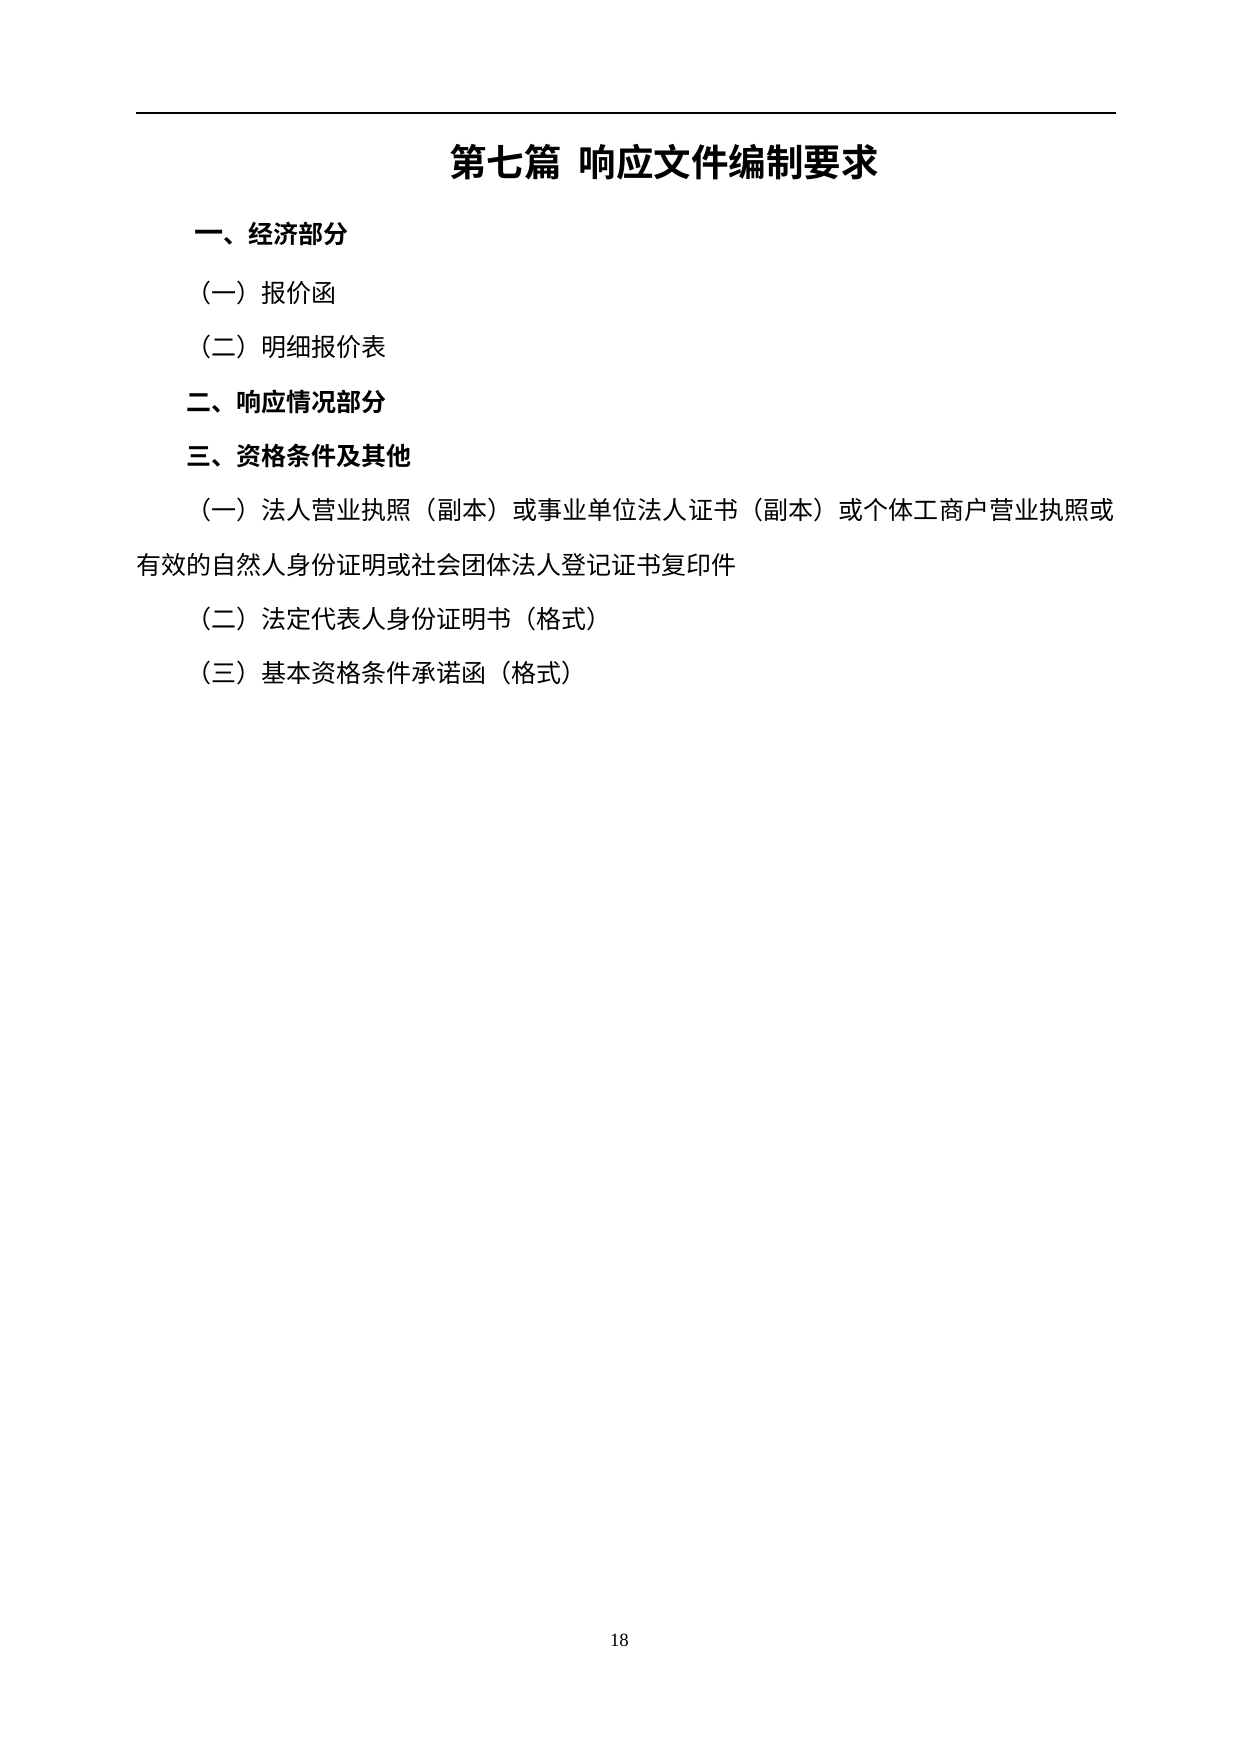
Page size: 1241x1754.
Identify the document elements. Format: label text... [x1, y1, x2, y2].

text 一、经济部分 [136, 210, 1116, 252]
text 三、资格条件及其他 [136, 436, 1116, 473]
text 二、响应情况部分 [136, 382, 1116, 418]
text （三）基本资格条件承诺函（格式） [136, 654, 1116, 690]
text （一）报价函 [136, 273, 1116, 309]
subtitle 第七篇 响应文件编制要求 [136, 143, 1116, 185]
text （一）法人营业执照（副本）或事业单位法人证书（副本）或个体工商户营业执照或有效的自然人身份证明或社会团体法人登记证书复印件 [136, 491, 1116, 581]
text （二）明细报价表 [136, 328, 1116, 364]
text （二）法定代表人身份证明书（格式） [136, 599, 1116, 636]
